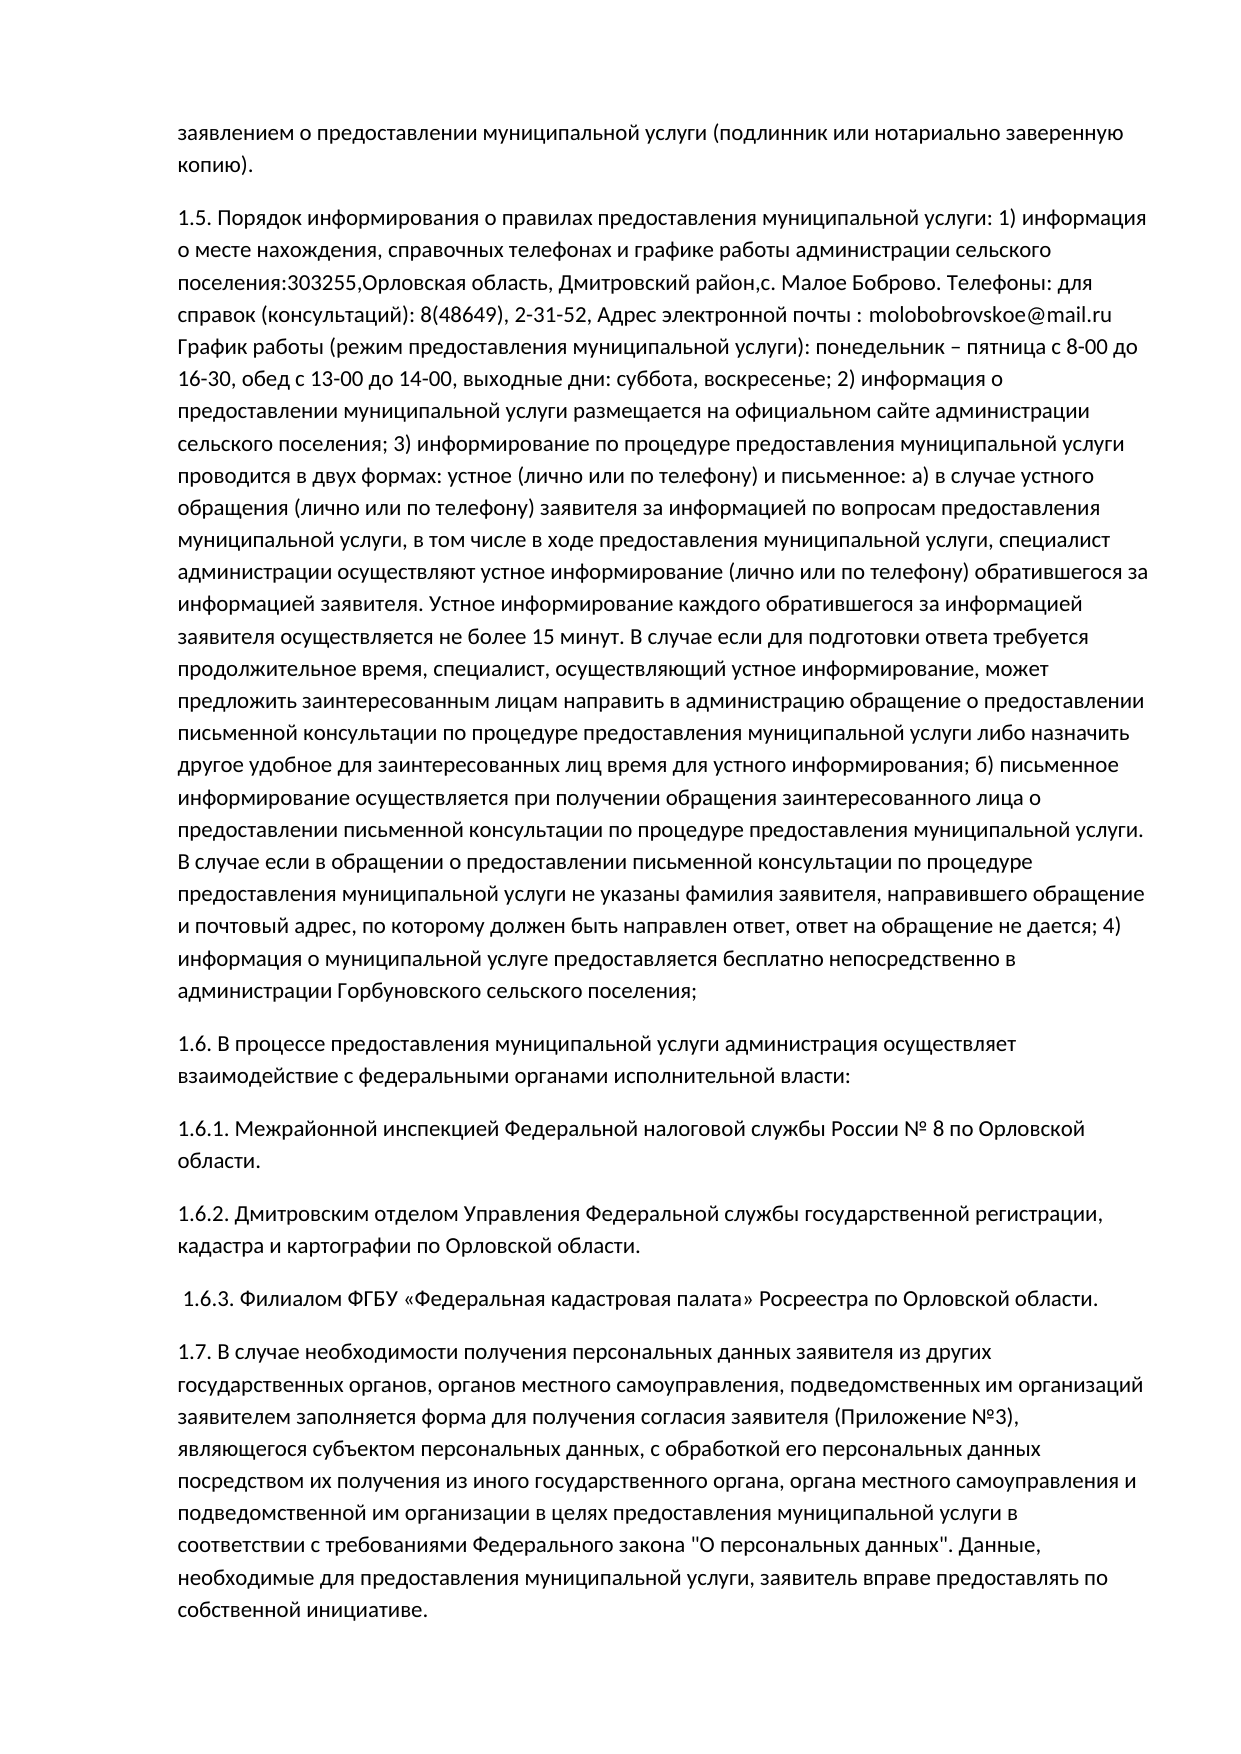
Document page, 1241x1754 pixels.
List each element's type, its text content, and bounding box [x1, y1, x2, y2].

text 1.6. В процессе предоставления муниципальной услуги администрация осуществляет взаимодействие с федеральными органами исполнительной власти: [177, 1029, 1152, 1089]
text 1.6.1. Межрайонной инспекцией Федеральной налоговой службы России № 8 по Орловской области. [177, 1114, 1152, 1174]
text 1.6.3. Филиалом ФГБУ «Федеральная кадастровая палата» Росреестра по Орловской области. [177, 1284, 1152, 1312]
text 1.7. В случае необходимости получения персональных данных заявителя из других государственных органов, органов местного самоуправления, подведомственных им организаций заявителем заполняется форма для получения согласия заявителя (Приложение №3), являющегося субъектом персональных данных, с обработкой его персональных данных посредством их получения из иного государственного органа, органа местного самоуправления и подведомственной им организации в целях предоставления муниципальной услуги в соответствии с требованиями Федерального закона "О персональных данных". Данные, необходимые для предоставления муниципальной услуги, заявитель вправе предоставлять по собственной инициативе. [177, 1337, 1152, 1623]
text 1.6.2. Дмитровским отделом Управления Федеральной службы государственной регистрации, кадастра и картографии по Орловской области. [177, 1199, 1152, 1259]
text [177, 118, 1152, 178]
text 1.5. Порядок информирования о правилах предоставления муниципальной услуги: 1) информация о месте нахождения, справочных телефонах и графике работы администрации сельского поселения:303255,Орловская область, Дмитровский район,с. Малое Боброво. Телефоны: для справок (консультаций): 8(48649), 2-31-52, Адрес электронной почты : molobobrovskoe@mail.ru График работы (режим предоставления муниципальной услуги): понедельник – пятница с 8-00 до 16-30, обед с 13-00 до 14-00, выходные дни: суббота, воскресенье; 2) информация о предоставлении муниципальной услуги размещается на официальном сайте администрации сельского поселения; 3) информирование по процедуре предоставления муниципальной услуги проводится в двух формах: устное (лично или по телефону) и письменное: а) в случае устного обращения (лично или по телефону) заявителя за информацией по вопросам предоставления муниципальной услуги, в том числе в ходе предоставления муниципальной услуги, специалист администрации осуществляют устное информирование (лично или по телефону) обратившегося за информацией заявителя. Устное информирование каждого обратившегося за информацией заявителя осуществляется не более 15 минут. В случае если для подготовки ответа требуется продолжительное время, специалист, осуществляющий устное информирование, может предложить заинтересованным лицам направить в администрацию обращение о предоставлении письменной консультации по процедуре предоставления муниципальной услуги либо назначить другое удобное для заинтересованных лиц время для устного информирования; б) письменное информирование осуществляется при получении обращения заинтересованного лица о предоставлении письменной консультации по процедуре предоставления муниципальной услуги. В случае если в обращении о предоставлении письменной консультации по процедуре предоставления муниципальной услуги не указаны фамилия заявителя, направившего обращение и почтовый адрес, по которому должен быть направлен ответ, ответ на обращение не дается; 4) информация о муниципальной услуге предоставляется бесплатно непосредственно в администрации Горбуновского сельского поселения; [177, 203, 1152, 1004]
